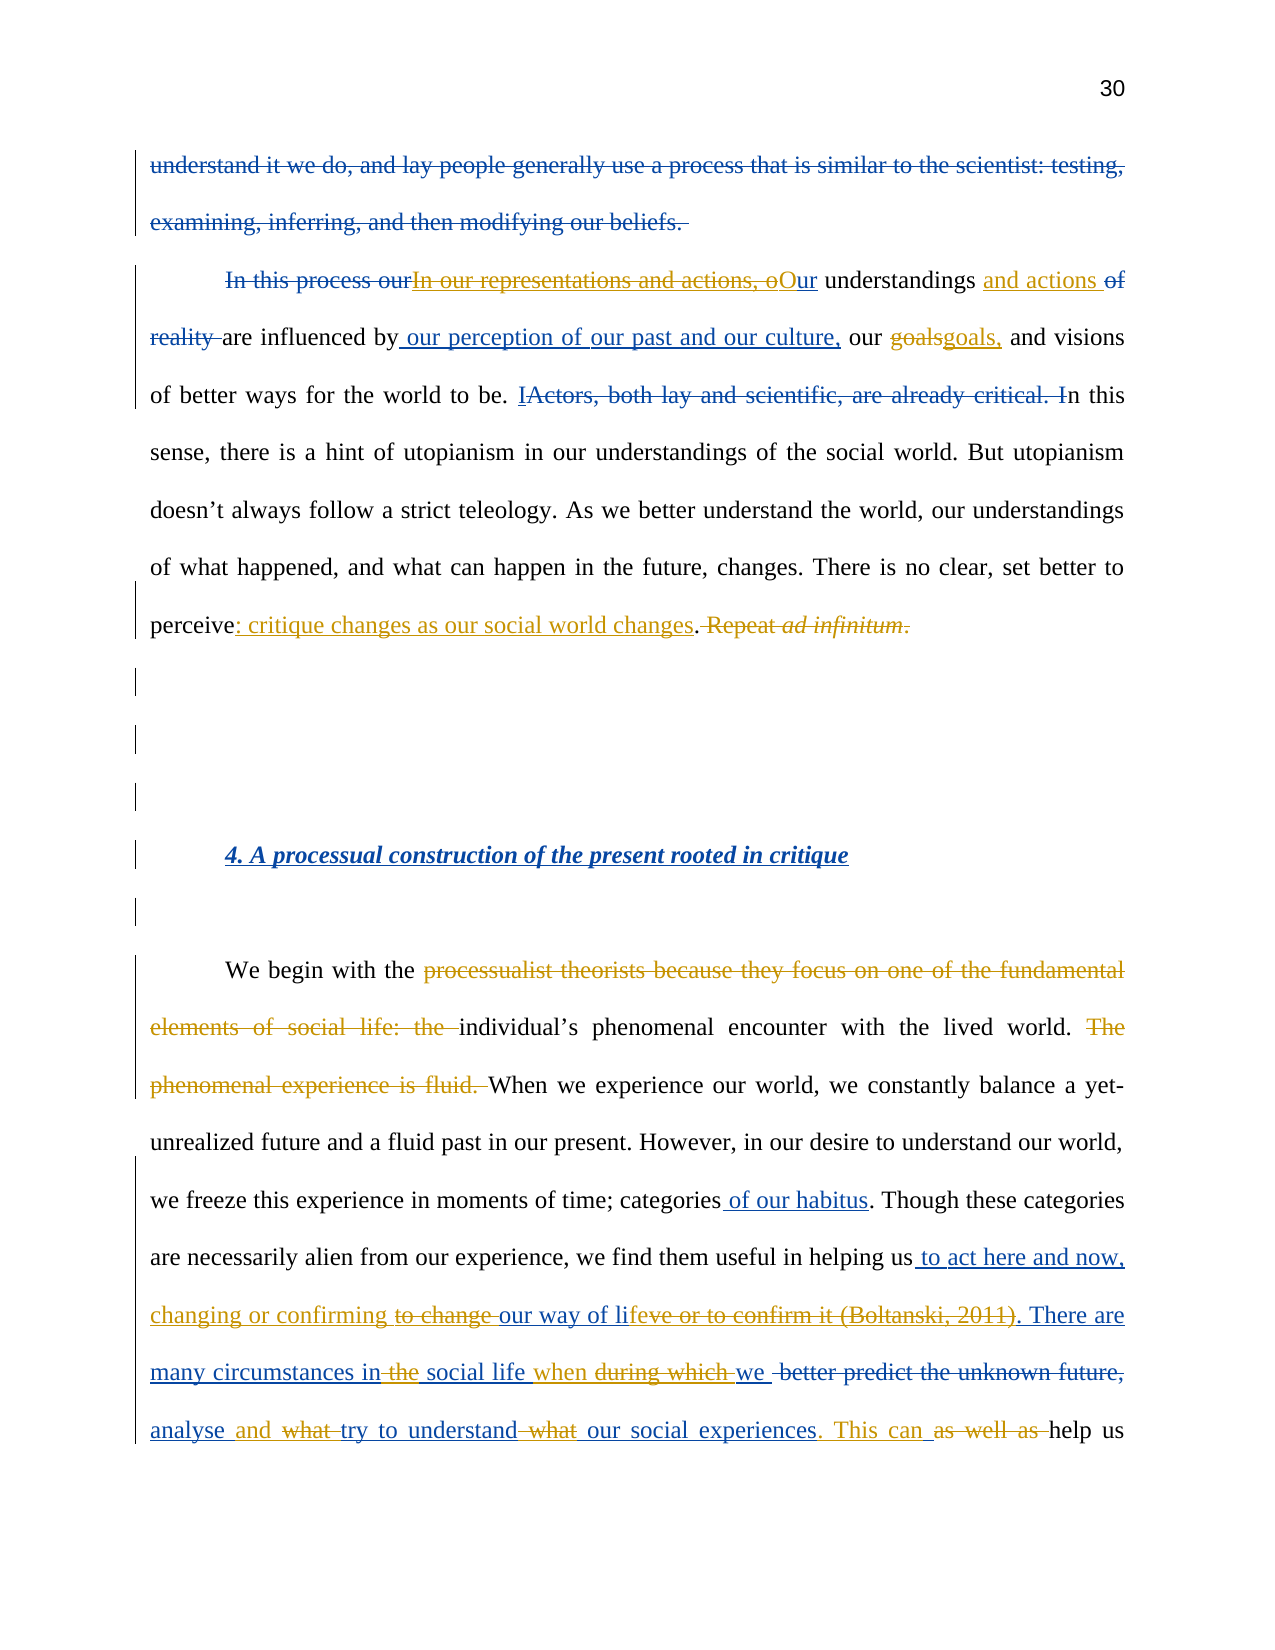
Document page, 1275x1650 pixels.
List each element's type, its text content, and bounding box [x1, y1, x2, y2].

text understandings are influenced by our and visions of better ways for the world to be. n this sense, there is a hint of utopianism in our understandings of the social world. But utopianism doesn’t always follow a strict teleology. As we better understand the world, our understandings of what happened, and what can happen in the future, changes. There is no clear, set better to perceive. [150, 265, 1125, 639]
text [150, 167, 1125, 236]
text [150, 1326, 1125, 1444]
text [150, 150, 1125, 166]
